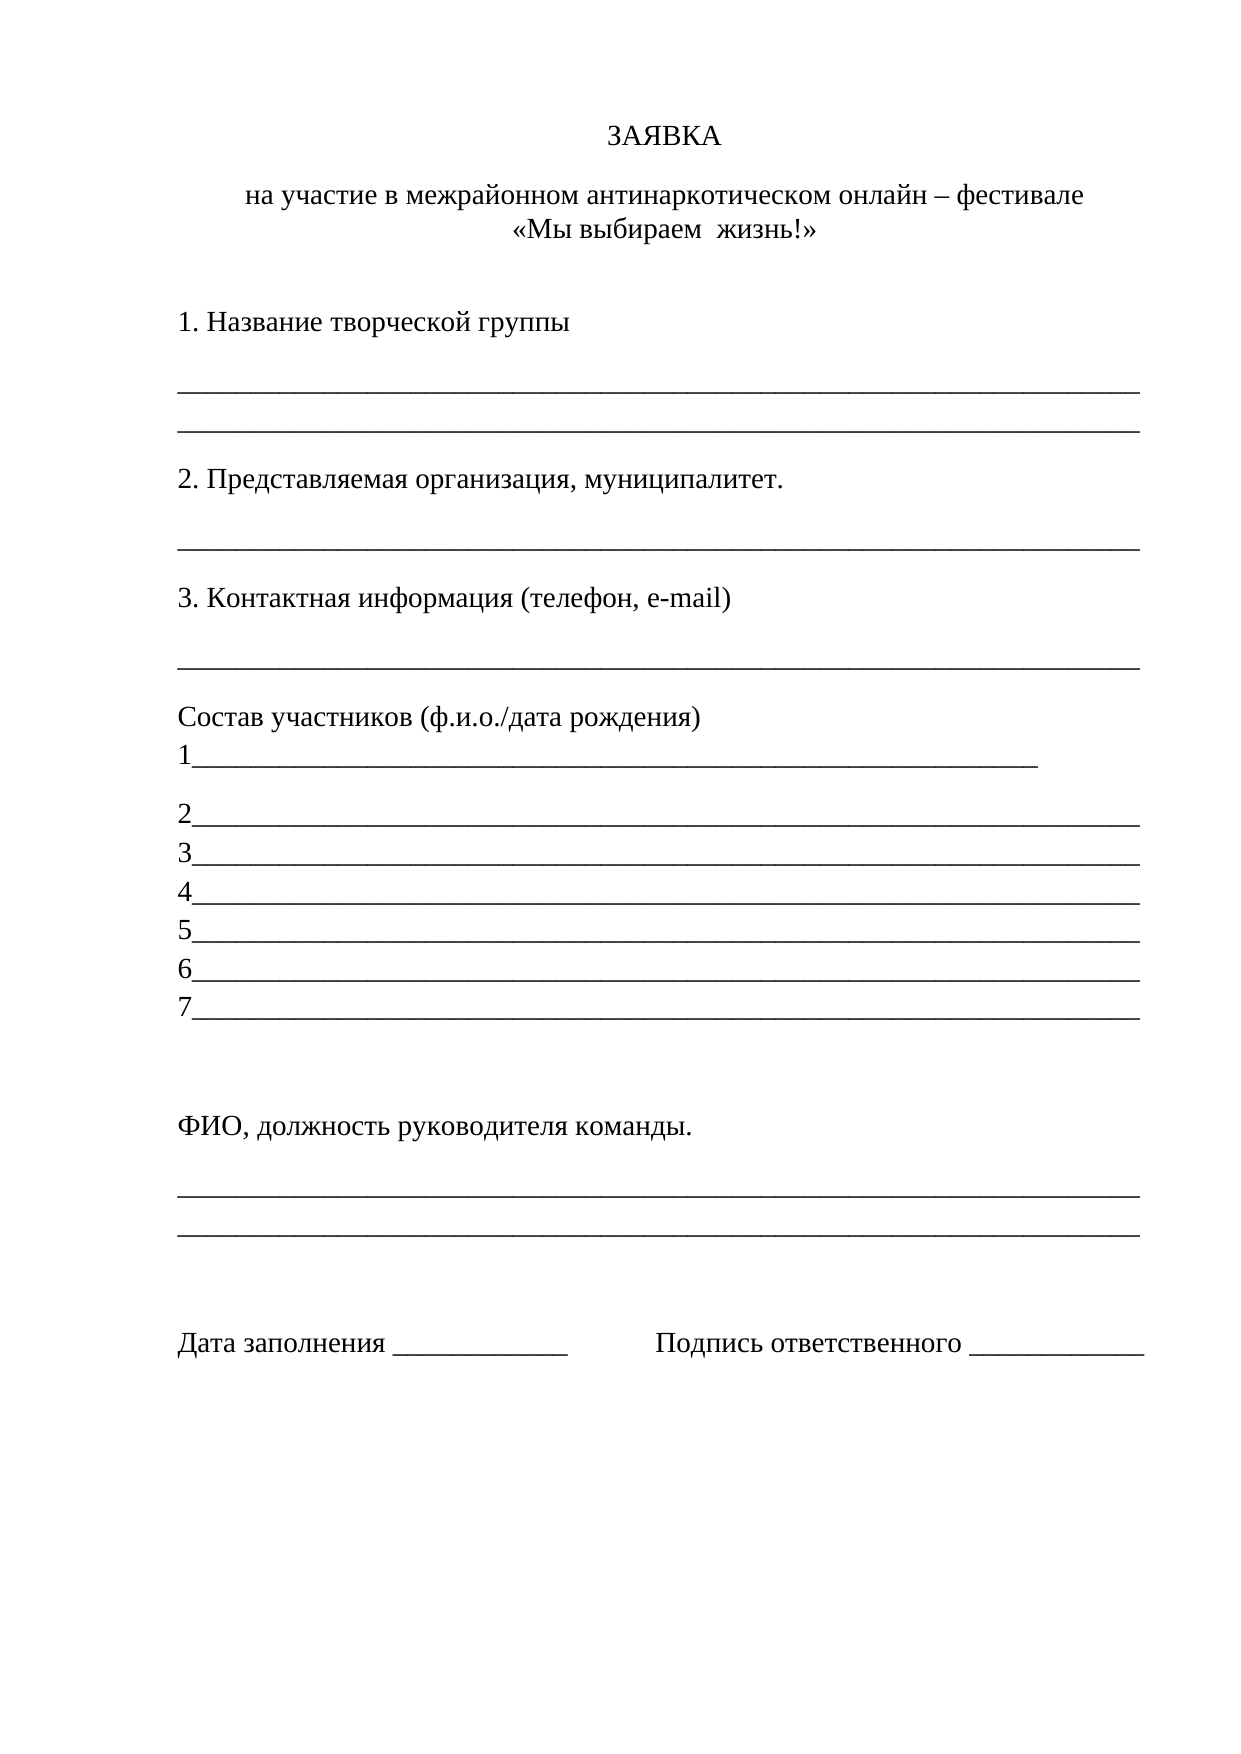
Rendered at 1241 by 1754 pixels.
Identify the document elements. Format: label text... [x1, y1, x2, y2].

text «Мы выбираем жизнь!» [177, 211, 1152, 244]
text 1. Название творческой группы [177, 304, 1152, 337]
text 2_________________________________________________________________3_________________________________________________________________4_________________________________________________________________5_________________________________________________________________6_________________________________________________________________7_________________________________________________________________ [177, 797, 1152, 1023]
text __________________________________________________________________ [177, 521, 1152, 554]
text Дата заполнения ____________ Подпись ответственного ____________ [177, 1325, 1152, 1358]
text ФИО, должность руководителя команды. [177, 1108, 1152, 1142]
text на участие в межрайонном антинаркотическом онлайн – фестивале [177, 177, 1152, 211]
text ____________________________________________________________________________________________________________________________________ [177, 1167, 1152, 1239]
text ____________________________________________________________________________________________________________________________________ [177, 363, 1152, 435]
text __________________________________________________________________ [177, 639, 1152, 673]
text Состав участников (ф.и.о./дата рождения) 1__________________________________________________________ [177, 699, 1152, 771]
text 2. Представляемая организация, муниципалитет. [177, 461, 1152, 495]
text 3. Контактная информация (телефон, e-mail) [177, 580, 1152, 613]
text ЗАЯВКА [177, 118, 1152, 152]
